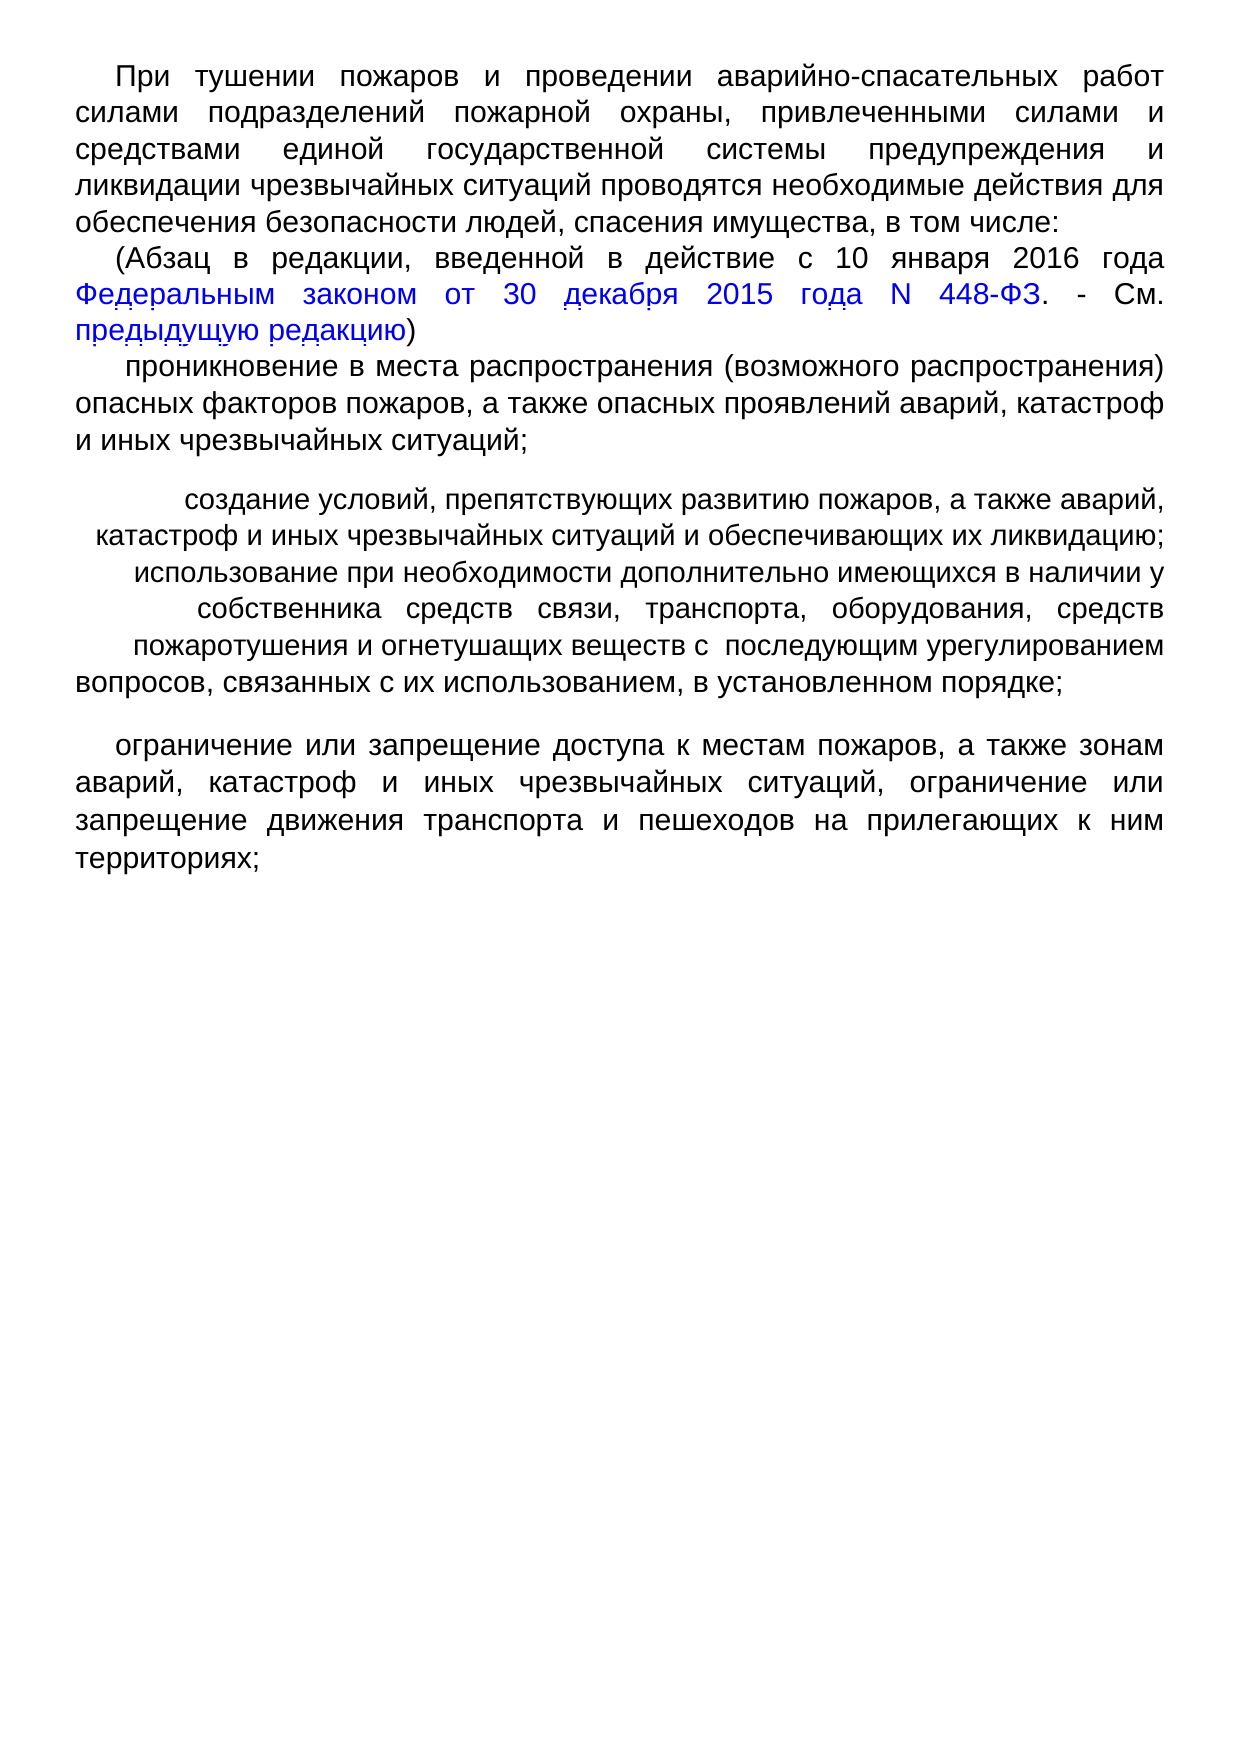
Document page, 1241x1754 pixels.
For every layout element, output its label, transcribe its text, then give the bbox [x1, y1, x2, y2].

text проникновение в места распространения (возможного распространения) опасных факторов пожаров, а также опасных проявлений аварий, катастроф и иных чрезвычайных ситуаций; [75, 348, 1165, 457]
text При тушении пожаров и проведении аварийно-спасательных работ силами подразделений пожарной охраны, привлеченными силами и средствами единой государственной системы предупреждения и ликвидации чрезвычайных ситуаций проводятся необходимые действия для обеспечения безопасности людей, спасения имущества, в том числе: [75, 58, 1165, 238]
text создание условий, препятствующих развитию пожаров, а также аварий, катастроф и иных чрезвычайных ситуаций и обеспечивающих их ликвидацию; использование при необходимости дополнительно имеющихся в наличии у собственника средств связи, транспорта, оборудования, средств пожаротушения и огнетушащих веществ с последующим урегулированием [75, 482, 1165, 661]
text ограничение или запрещение доступа к местам пожаров, а также зонам аварий, катастроф и иных чрезвычайных ситуаций, ограничение или запрещение движения транспорта и пешеходов на прилегающих к ним территориях; [75, 727, 1165, 875]
text (Абзац в редакции, введенной в действие с 10 января 2016 года Федеральным законом от 30 декабря 2015 года N 448-ФЗ. - См. предыдущую редакцию) [75, 240, 1165, 347]
text вопросов, связанных с их использованием, в установленном порядке; [75, 664, 1165, 699]
